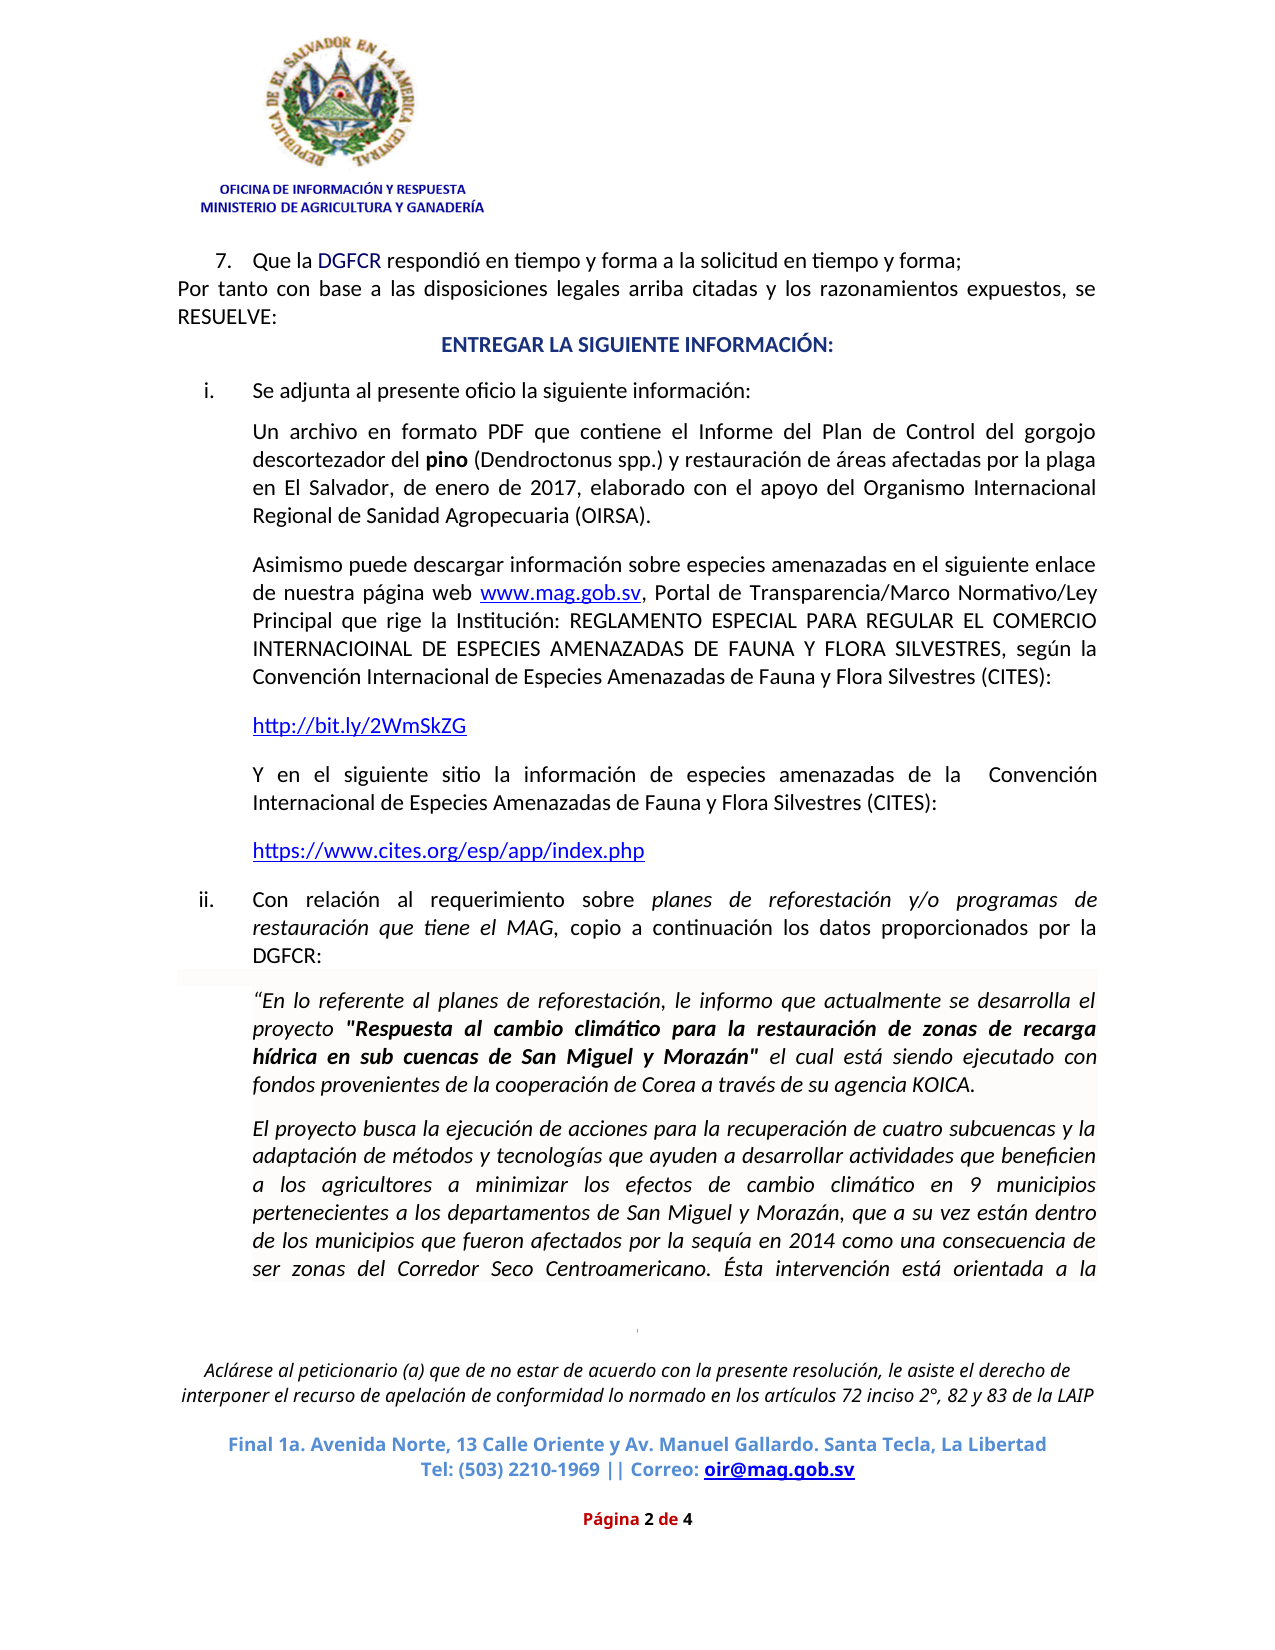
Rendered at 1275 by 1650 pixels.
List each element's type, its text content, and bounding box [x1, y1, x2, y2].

picture [189, 32, 495, 225]
text Por tanto con base a las disposiciones legales arriba citadas y los razonamientos expuestos, se RESUELVE: [177, 274, 1098, 330]
list Se adjunta al presente oficio la siguiente información: [215, 376, 1098, 404]
text ENTREGAR LA SIGUIENTE INFORMACIÓN: [177, 330, 1098, 358]
list Que la DGFCR respondió en tiempo y forma a la solicitud en tiempo y forma; [215, 246, 1098, 274]
text http://bit.ly/2WmSkZG [252, 711, 1098, 739]
text https://www.cites.org/esp/app/index.php [252, 837, 1098, 864]
text Asimismo puede descargar información sobre especies amenazadas en el siguiente enlace de nuestra página web www.mag.gob.sv, Portal de Transparencia/Marco Normativo/Ley Principal que rige la Institución: REGLAMENTO ESPECIAL PARA REGULAR EL COMERCIO INTERNACIOINAL DE ESPECIES AMENAZADAS DE FAUNA Y FLORA SILVESTRES, según la Convención Internacional de Especies Amenazadas de Fauna y Flora Silvestres (CITES): [252, 550, 1098, 690]
text Y en el siguiente sitio la información de especies amenazadas de la Convención Internacional de Especies Amenazadas de Fauna y Flora Silvestres (CITES): [252, 760, 1098, 816]
list Con relación al requerimiento sobre planes de reforestación y/o programas de restauración que tiene el MAG, copio a continuación los datos proporcionados por la DGFCR: [215, 885, 1098, 969]
text “En lo referente al planes de reforestación, le informo que actualmente se desarrolla el proyecto "Respuesta al cambio climático para la restauración de zonas de recarga hídrica en sub cuencas de San Miguel y Morazán" el cual está siendo ejecutado con fondos provenientes de la cooperación de Corea a través de su agencia KOICA. [252, 986, 1098, 1098]
text Un archivo en formato PDF que contiene el Informe del Plan de Control del gorgojo descortezador del pino (Dendroctonus spp.) y restauración de áreas afectadas por la plaga en El Salvador, de enero de 2017, elaborado con el apoyo del Organismo Internacional Regional de Sanidad Agropecuaria (OIRSA). [252, 417, 1098, 529]
